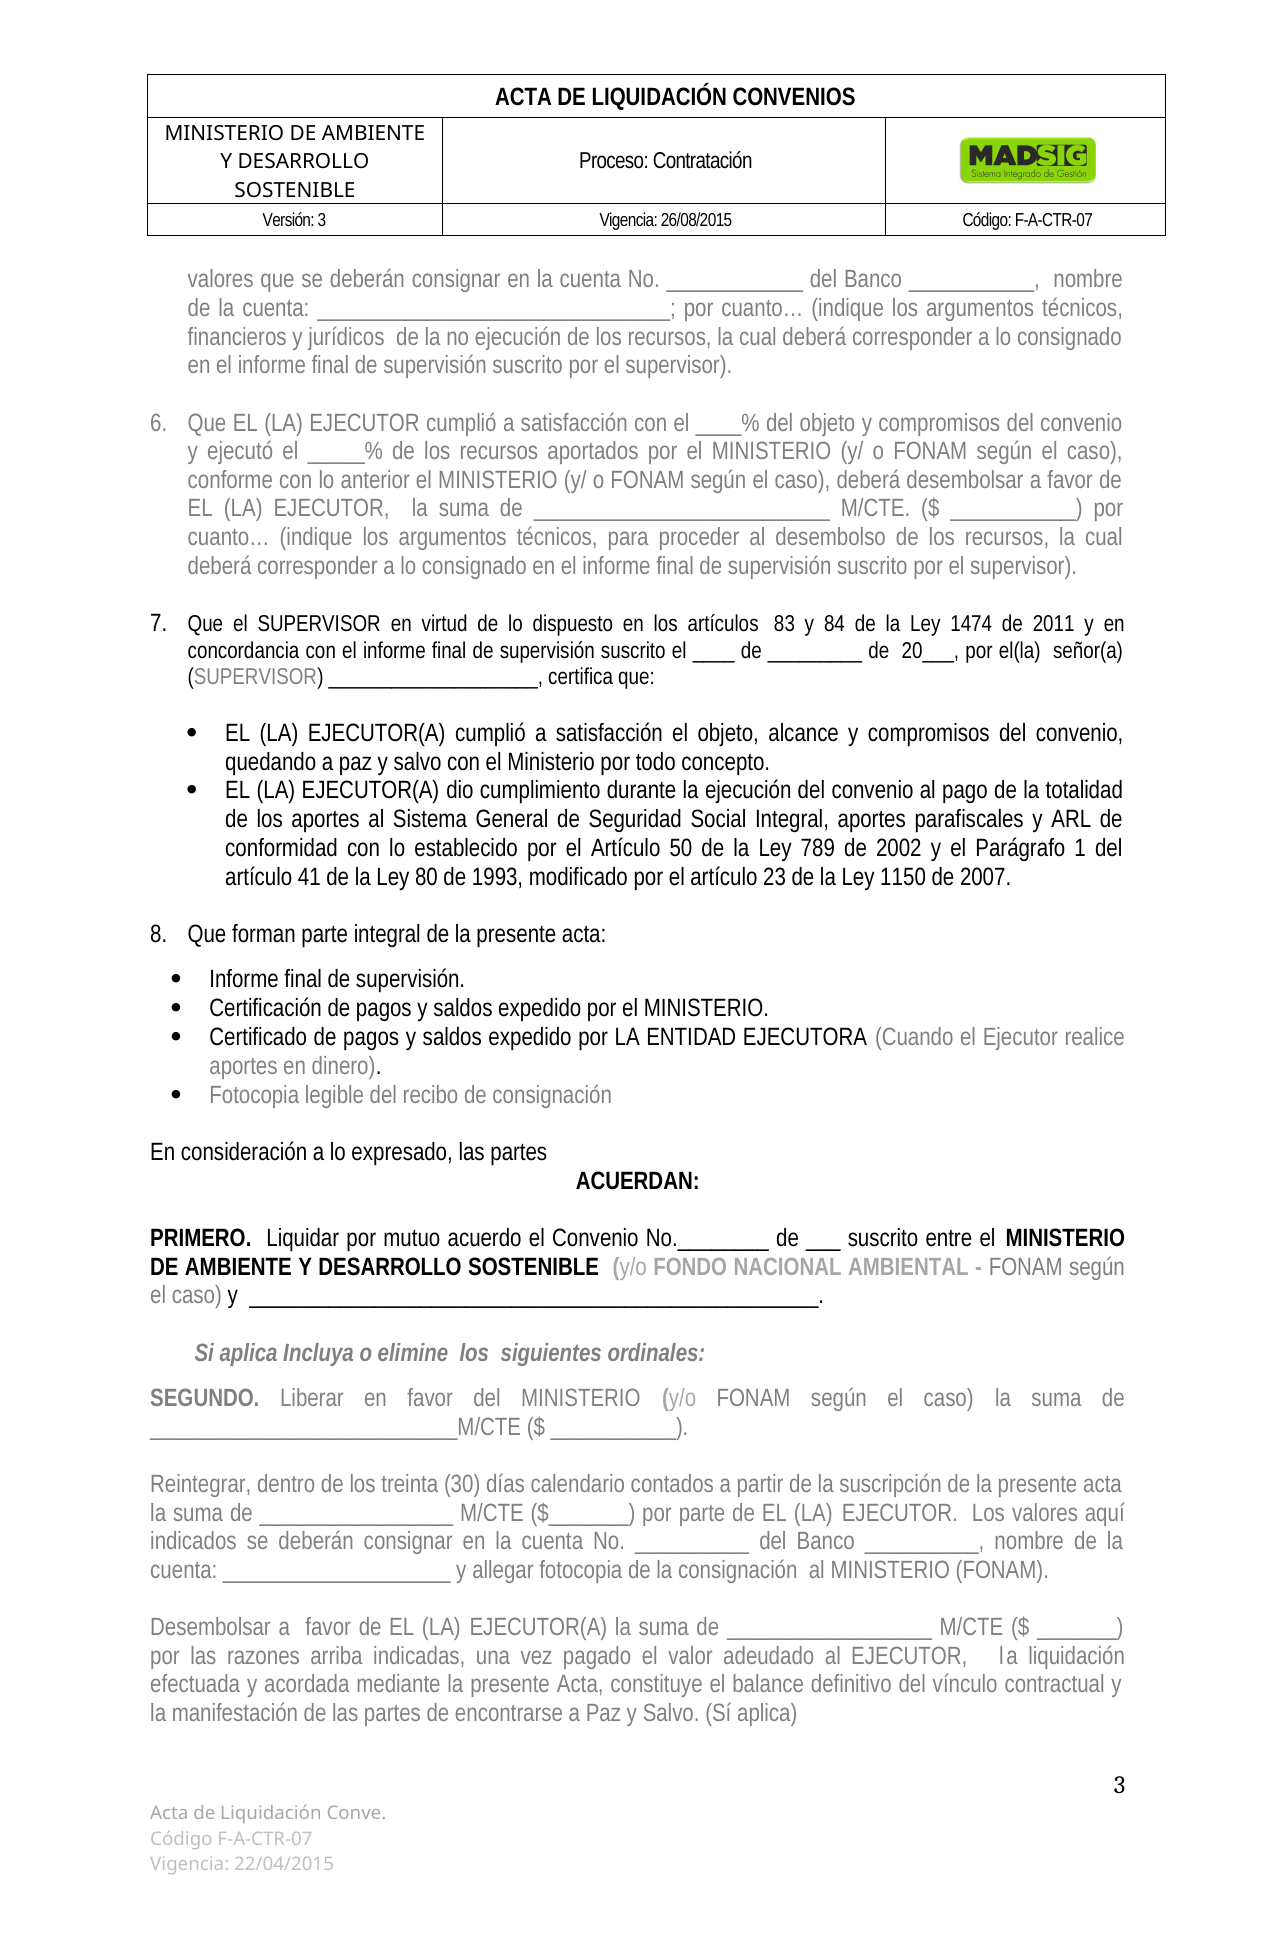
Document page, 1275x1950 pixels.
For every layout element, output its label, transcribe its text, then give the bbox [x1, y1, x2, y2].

text Si aplica Incluya o elimine los siguientes ordinales: [194, 1338, 1125, 1366]
list Fotocopia legible del recibo de consignación [172, 1079, 1125, 1108]
list Que el SUPERVISOR en virtud de lo dispuesto en los artículos 83 y 84 de la Ley 1474 de 2011 y en concordancia con el informe final de supervisión suscrito el ____ de _________ de 20___, por el(la) señor(a) (SUPERVISOR) ____________________, certifica que: [150, 608, 1125, 689]
picture [958, 136, 1097, 185]
list Que EL (LA) EJECUTOR cumplió a satisfacción con el ____% del objeto y compromisos del convenio y ejecutó el _____% de los recursos aportados por el MINISTERIO (y/ o FONAM según el caso), conforme con lo anterior el MINISTERIO (y/ o FONAM según el caso), deberá desembolsar a favor de EL (LA) EJECUTOR, la suma de __________________________ M/CTE. ($ ___________) por cuanto… (indique los argumentos técnicos, para proceder al desembolso de los recursos, la cual deberá corresponder a lo consignado en el informe final de supervisión suscrito por el supervisor). [150, 407, 1125, 579]
text Desembolsar a favor de EL (LA) EJECUTOR(A) la suma de __________________ M/CTE ($ _______) por las razones arriba indicadas, una vez pagado el valor adeudado al EJECUTOR, la liquidación efectuada y acordada mediante la presente Acta, constituye el balance definitivo del vínculo contractual y la manifestación de las partes de encontrarse a Paz y Salvo. (Sí aplica) [150, 1612, 1125, 1727]
list Informe final de supervisión. [172, 964, 1125, 993]
text PRIMERO. Liquidar por mutuo acuerdo el Convenio No.________ de ___ suscrito entre el MINISTERIO DE AMBIENTE Y DESARROLLO SOSTENIBLE (y/o FONDO NACIONAL AMBIENTAL - FONAM según el caso) y __________________________________________________. [150, 1223, 1125, 1309]
list EL (LA) EJECUTOR(A) cumplió a satisfacción el objeto, alcance y compromisos del convenio, quedando a paz y salvo con el Ministerio por todo concepto. [187, 718, 1125, 776]
list Certificado de pagos y saldos expedido por LA ENTIDAD EJECUTORA (Cuando el Ejecutor realice aportes en dinero). [172, 1022, 1125, 1079]
text En consideración a lo expresado, las partes [150, 1137, 1125, 1166]
list EL (LA) EJECUTOR(A) dio cumplimiento durante la ejecución del convenio al pago de la totalidad de los aportes al Sistema General de Seguridad Social Integral, aportes parafiscales y ARL de conformidad con lo establecido por el Artículo 50 de la Ley 789 de 2002 y el Parágrafo 1 del artículo 41 de la Ley 80 de 1993, modificado por el artículo 23 de la Ley 1150 de 2007. [187, 776, 1125, 890]
list SEGUNDO. Liberar en favor del MINISTERIO (y/o FONAM según el caso) la suma de ___________________________M/CTE ($ ___________). [150, 1383, 1125, 1440]
list Que forman parte integral de la presente acta: [150, 919, 1125, 948]
list Certificación de pagos y saldos expedido por el MINISTERIO. [172, 993, 1125, 1022]
text ACUERDAN: [150, 1166, 1125, 1194]
text Reintegrar, dentro de los treinta (30) días calendario contados a partir de la suscripción de la presente acta la suma de _________________ M/CTE ($_______) por parte de EL (LA) EJECUTOR. Los valores aquí indicados se deberán consignar en la cuenta No. __________ del Banco __________, nombre de la cuenta: ____________________ y allegar fotocopia de la consignación al MINISTERIO (FONAM). [150, 1469, 1125, 1583]
